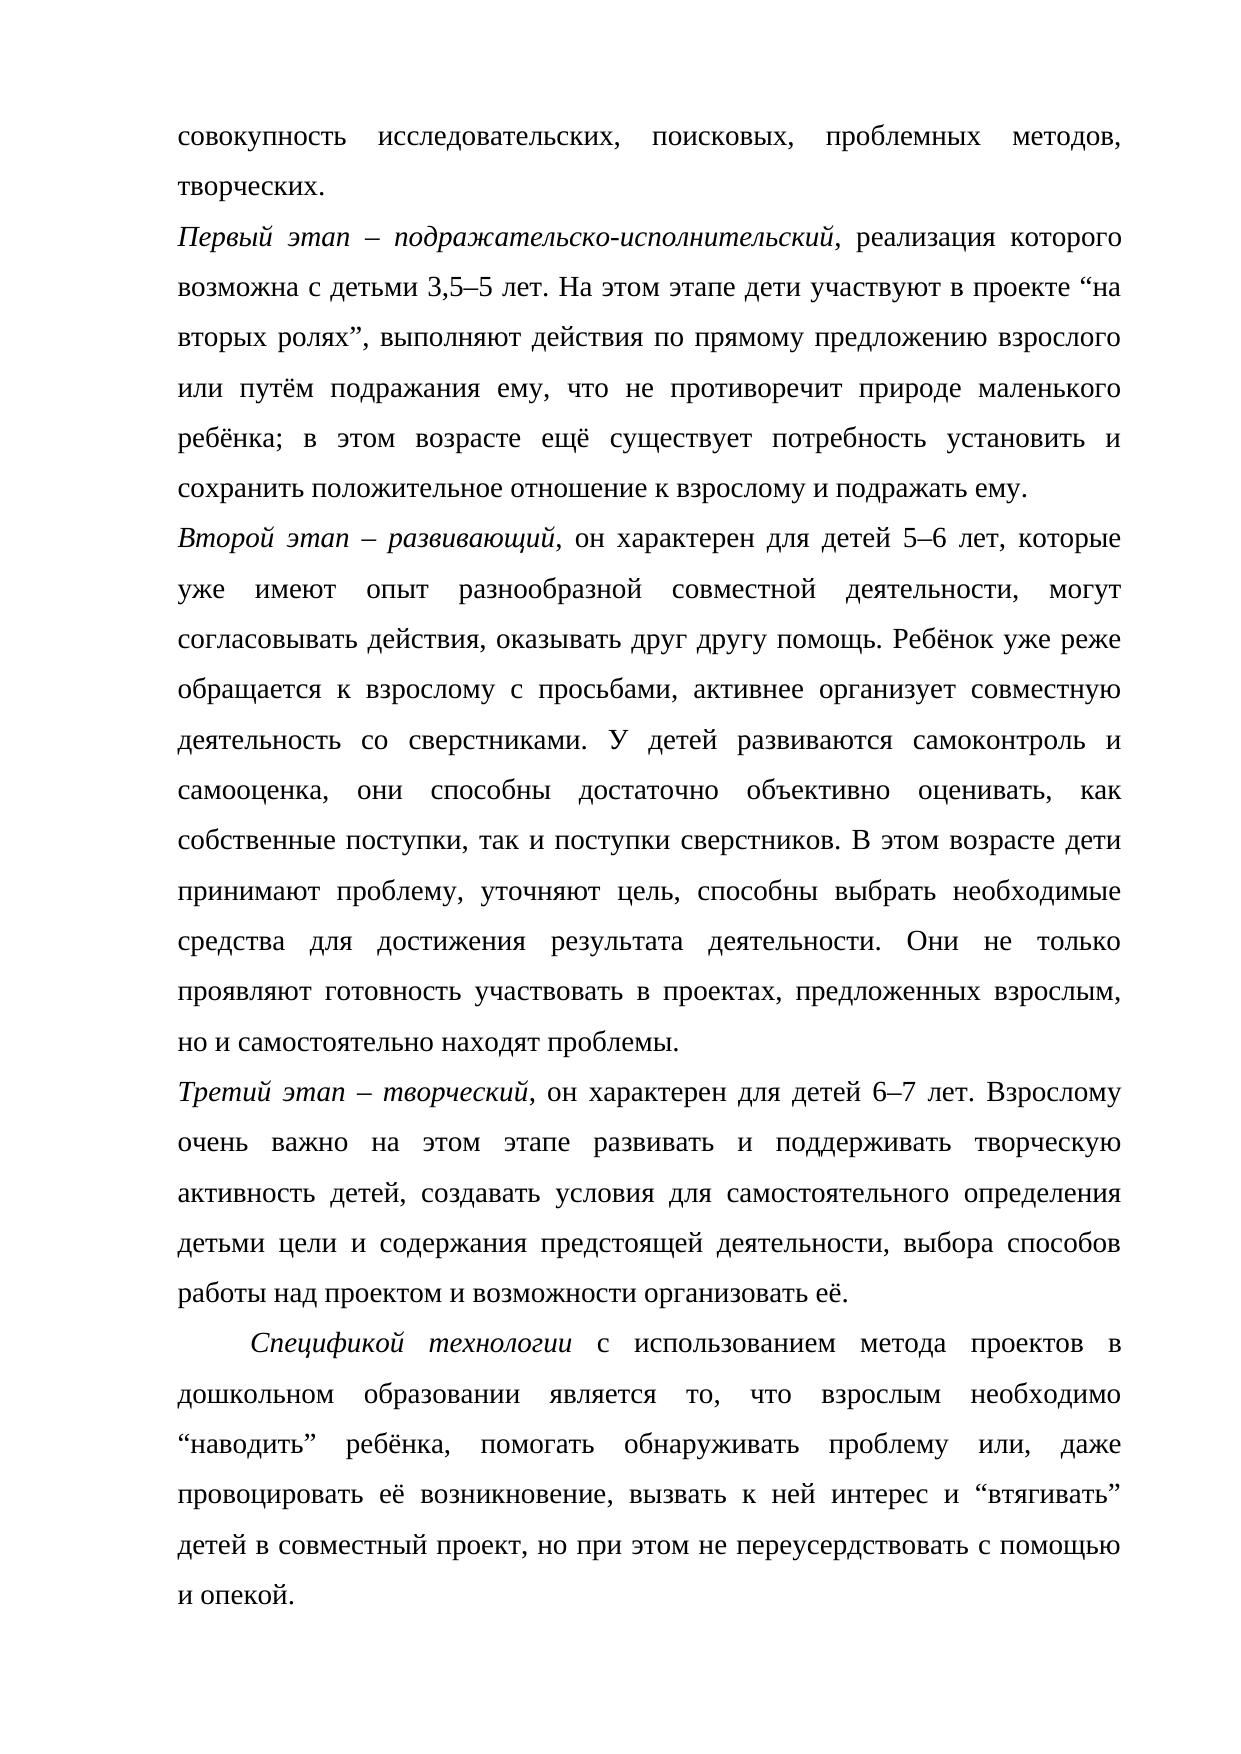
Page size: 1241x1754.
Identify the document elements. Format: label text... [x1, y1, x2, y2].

text Третий этап – творческий, он характерен для детей 6–7 лет. Взрослому очень важно на этом этапе развивать и поддерживать творческую активность детей, создавать условия для самостоятельного определения детьми цели и содержания предстоящей деятельности, выбора способов работы над проектом и возможности организовать её. [177, 1074, 1122, 1309]
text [177, 118, 1122, 202]
text Спецификой технологии с использованием метода проектов в дошкольном образовании является то, что взрослым необходимо “наводить” ребёнка, помогать обнаруживать проблему или, даже провоцировать её возникновение, вызвать к ней интерес и “втягивать” детей в совместный проект, но при этом не переусердствовать с помощью и опекой. [177, 1326, 1122, 1611]
text Второй этап – развивающий, он характерен для детей 5–6 лет, которые уже имеют опыт разнообразной совместной деятельности, могут согласовывать действия, оказывать друг другу помощь. Ребёнок уже реже обращается к взрослому с просьбами, активнее организует совместную деятельность со сверстниками. У детей развиваются самоконтроль и самооценка, они способны достаточно объективно оценивать, как собственные поступки, так и поступки сверстников. В этом возрасте дети принимают проблему, уточняют цель, способны выбрать необходимые средства для достижения результата деятельности. Они не только проявляют готовность участвовать в проектах, предложенных взрослым, но и самостоятельно находят проблемы. [177, 521, 1122, 1057]
text Первый этап – подражательско-исполнительский, реализация которого возможна с детьми 3,5–5 лет. На этом этапе дети участвуют в проекте “на вторых ролях”, выполняют действия по прямому предложению взрослого или путём подражания ему, что не противоречит природе маленького ребёнка; в этом возрасте ещё существует потребность установить и сохранить положительное отношение к взрослому и подражать ему. [177, 219, 1122, 504]
